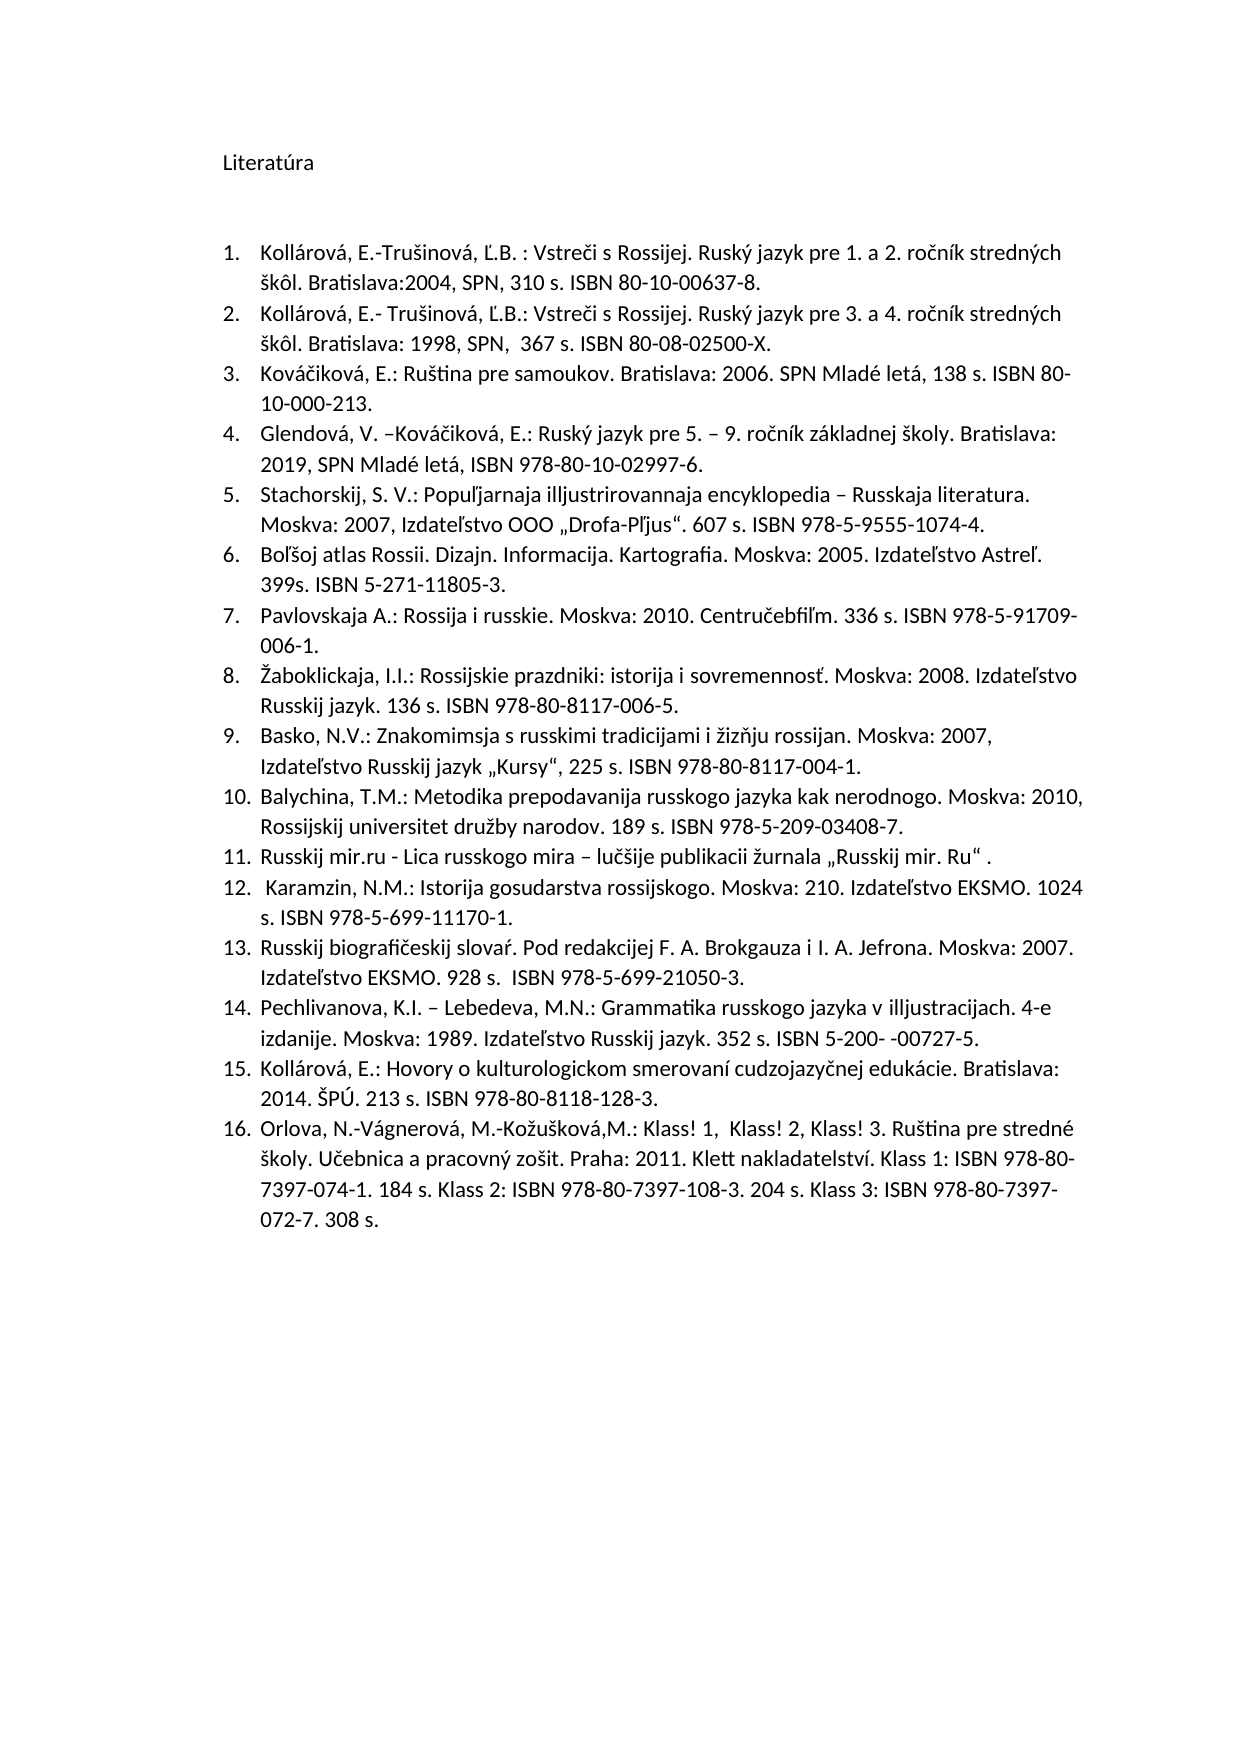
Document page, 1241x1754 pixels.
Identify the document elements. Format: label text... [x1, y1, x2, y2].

list Karamzin, N.M.: Istorija gosudarstva rossijskogo. Moskva: 210. Izdateľstvo EKSMO. 1024 s. ISBN 978-5-699-11170-1. [223, 873, 1093, 931]
list Glendová, V. –Kováčiková, E.: Ruský jazyk pre 5. – 9. ročník základnej školy. Bratislava: 2019, SPN Mladé letá, ISBN 978-80-10-02997-6. [223, 419, 1093, 478]
list Kollárová, E.- Trušinová, Ľ.B.: Vstreči s Rossijej. Ruský jazyk pre 3. a 4. ročník stredných škôl. Bratislava: 1998, SPN, 367 s. ISBN 80-08-02500-X. [223, 299, 1093, 357]
list Kollárová, E.: Hovory o kulturologickom smerovaní cudzojazyčnej edukácie. Bratislava: 2014. ŠPÚ. 213 s. ISBN 978-80-8118-128-3. [223, 1054, 1093, 1112]
list Russkij mir.ru - Lica russkogo mira – lučšije publikacii žurnala „Russkij mir. Ru“ . [223, 842, 1093, 870]
list Pechlivanova, K.I. – Lebedeva, M.N.: Grammatika russkogo jazyka v illjustracijach. 4-e izdanije. Moskva: 1989. Izdateľstvo Russkij jazyk. 352 s. ISBN 5-200- -00727-5. [223, 993, 1093, 1052]
list Balychina, T.M.: Metodika prepodavanija russkogo jazyka kak nerodnogo. Moskva: 2010, Rossijskij universitet družby narodov. 189 s. ISBN 978-5-209-03408-7. [223, 782, 1093, 840]
list Literatúra [223, 148, 1093, 176]
list Kováčiková, E.: Ruština pre samoukov. Bratislava: 2006. SPN Mladé letá, 138 s. ISBN 80-10-000-213. [223, 359, 1093, 417]
list Basko, N.V.: Znakomimsja s russkimi tradicijami i žizňju rossijan. Moskva: 2007, Izdateľstvo Russkij jazyk „Kursy“, 225 s. ISBN 978-80-8117-004-1. [223, 722, 1093, 780]
list Orlova, N.-Vágnerová, M.-Kožušková,M.: Klass! 1, Klass! 2, Klass! 3. Ruština pre stredné školy. Učebnica a pracovný zošit. Praha: 2011. Klett nakladatelství. Klass 1: ISBN 978-80-7397-074-1. 184 s. Klass 2: ISBN 978-80-7397-108-3. 204 s. Klass 3: ISBN 978-80-7397-072-7. 308 s. [223, 1114, 1093, 1233]
list Russkij biografičeskij slovaŕ. Pod redakcijej F. A. Brokgauza i I. A. Jefrona. Moskva: 2007. Izdateľstvo EKSMO. 928 s. ISBN 978-5-699-21050-3. [223, 933, 1093, 991]
list Žaboklickaja, I.I.: Rossijskie prazdniki: istorija i sovremennosť. Moskva: 2008. Izdateľstvo Russkij jazyk. 136 s. ISBN 978-80-8117-006-5. [223, 661, 1093, 719]
list Stachorskij, S. V.: Popuľjarnaja illjustrirovannaja encyklopedia – Russkaja literatura. Moskva: 2007, Izdateľstvo OOO „Drofa-Pľjus“. 607 s. ISBN 978-5-9555-1074-4. [223, 480, 1093, 538]
list Kollárová, E.-Trušinová, Ľ.B. : Vstreči s Rossijej. Ruský jazyk pre 1. a 2. ročník stredných škôl. Bratislava:2004, SPN, 310 s. ISBN 80-10-00637-8. [223, 238, 1093, 296]
list Boľšoj atlas Rossii. Dizajn. Informacija. Kartografia. Moskva: 2005. Izdateľstvo Astreľ. 399s. ISBN 5-271-11805-3. [223, 540, 1093, 598]
list Pavlovskaja A.: Rossija i russkie. Moskva: 2010. Centručebfiľm. 336 s. ISBN 978-5-91709-006-1. [223, 601, 1093, 659]
